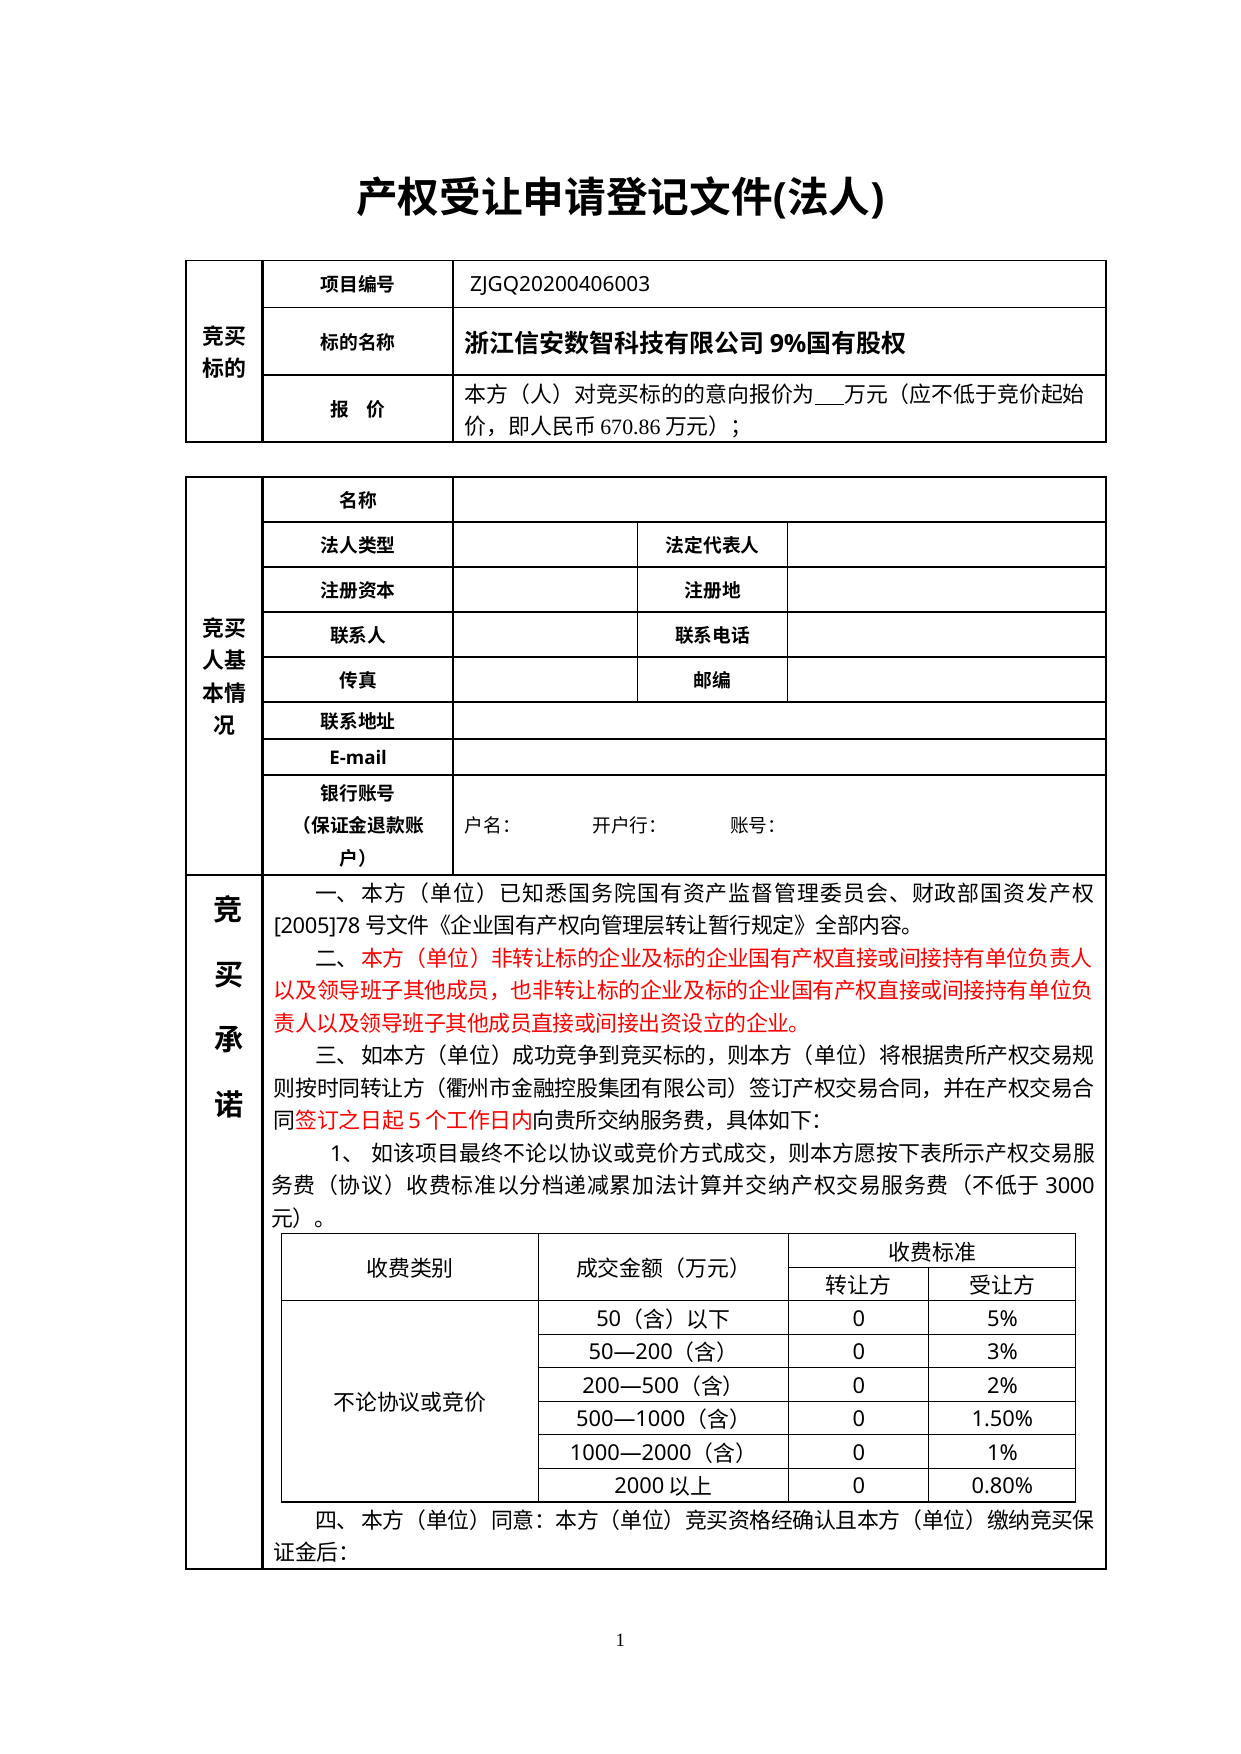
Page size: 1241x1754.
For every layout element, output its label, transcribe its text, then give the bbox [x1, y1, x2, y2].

table_cell [788, 613, 1105, 656]
table_cell 本方（人）对竞买标的的意向报价为 万元（应不低于竞价起始价，即人民币670.86万元）； [454, 376, 1105, 441]
table_cell 报 价 [264, 376, 452, 441]
table_cell [454, 740, 1105, 774]
table_cell 法人类型 [264, 523, 452, 566]
table_cell 邮编 [638, 658, 787, 701]
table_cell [264, 876, 1105, 1567]
table_cell 浙江信安数智科技有限公司9%国有股权 [454, 308, 1105, 374]
table_cell 标的名称 [264, 308, 452, 374]
table_cell 户名： 开户行： 账号： [454, 776, 1105, 873]
table_cell 注册地 [638, 568, 787, 611]
table_cell [454, 658, 637, 701]
table_cell [788, 568, 1105, 611]
table_header 项目编号 [264, 261, 452, 307]
text 产权受让申请登记文件(法人) [187, 162, 1053, 227]
table_cell [788, 658, 1105, 701]
table_cell [788, 523, 1105, 566]
table_cell 联系电话 [638, 613, 787, 656]
table_cell 联系人 [264, 613, 452, 656]
table_cell [454, 613, 637, 656]
table_cell E-mail [264, 740, 452, 774]
table_header 竞买标的 [187, 261, 261, 441]
table_header 竞买 人基 本情 况 [187, 478, 261, 873]
table_cell 竞买 承诺 [187, 876, 261, 1567]
table_cell 联系地址 [264, 703, 452, 738]
table_cell 银行账号 （保证金退款账户） [264, 776, 452, 873]
table_cell 法定代表人 [638, 523, 787, 566]
table_header ZJGQ20200406003 [454, 261, 1105, 307]
table_header [454, 478, 1105, 521]
table_cell 注册资本 [264, 568, 452, 611]
table_cell [454, 703, 1105, 738]
table_header 名称 [264, 478, 452, 521]
table_cell 传真 [264, 658, 452, 701]
table_cell [454, 523, 637, 566]
table_cell [454, 568, 637, 611]
